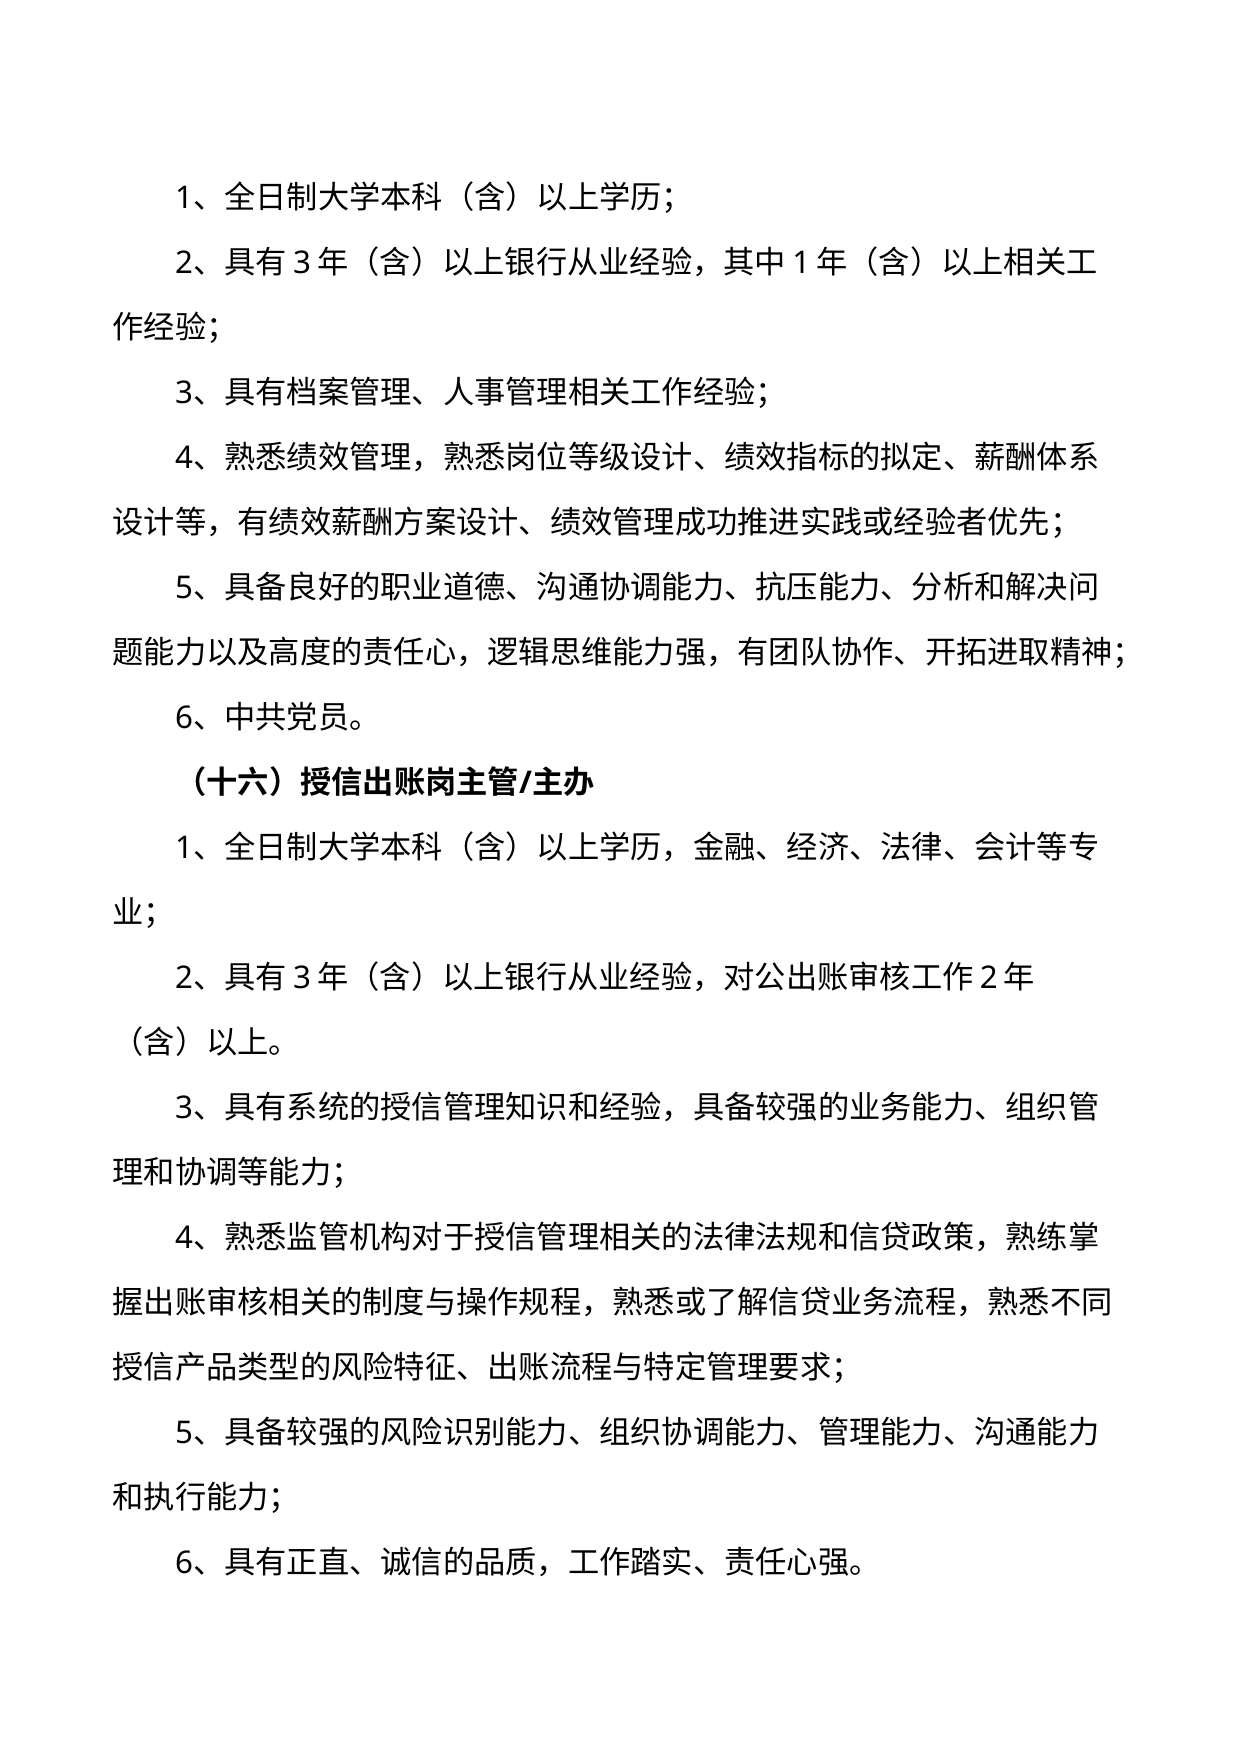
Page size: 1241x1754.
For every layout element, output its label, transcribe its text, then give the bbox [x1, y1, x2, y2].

text 4、熟悉监管机构对于授信管理相关的法律法规和信贷政策，熟练掌握出账审核相关的制度与操作规程，熟悉或了解信贷业务流程，熟悉不同授信产品类型的风险特征、出账流程与特定管理要求； [112, 1202, 1128, 1397]
text 1、全日制大学本科（含）以上学历； [112, 162, 1128, 227]
text 4、熟悉绩效管理，熟悉岗位等级设计、绩效指标的拟定、薪酬体系设计等，有绩效薪酬方案设计、绩效管理成功推进实践或经验者优先； [112, 422, 1128, 552]
text 3、具有系统的授信管理知识和经验，具备较强的业务能力、组织管理和协调等能力； [112, 1072, 1128, 1202]
text 2、具有3年（含）以上银行从业经验，其中1年（含）以上相关工作经验； [112, 227, 1128, 357]
text （十六）授信出账岗主管/主办 [112, 747, 1128, 812]
text 6、具有正直、诚信的品质，工作踏实、责任心强。 [112, 1527, 1128, 1592]
text 5、具备较强的风险识别能力、组织协调能力、管理能力、沟通能力和执行能力； [112, 1397, 1128, 1527]
text 3、具有档案管理、人事管理相关工作经验； [112, 357, 1128, 422]
text 6、中共党员。 [112, 682, 1128, 747]
text 1、全日制大学本科（含）以上学历，金融、经济、法律、会计等专业； [112, 812, 1128, 942]
text 2、具有3年（含）以上银行从业经验，对公出账审核工作2年（含）以上。 [112, 942, 1128, 1072]
text 5、具备良好的职业道德、沟通协调能力、抗压能力、分析和解决问题能力以及高度的责任心，逻辑思维能力强，有团队协作、开拓进取精神； [112, 552, 1128, 682]
